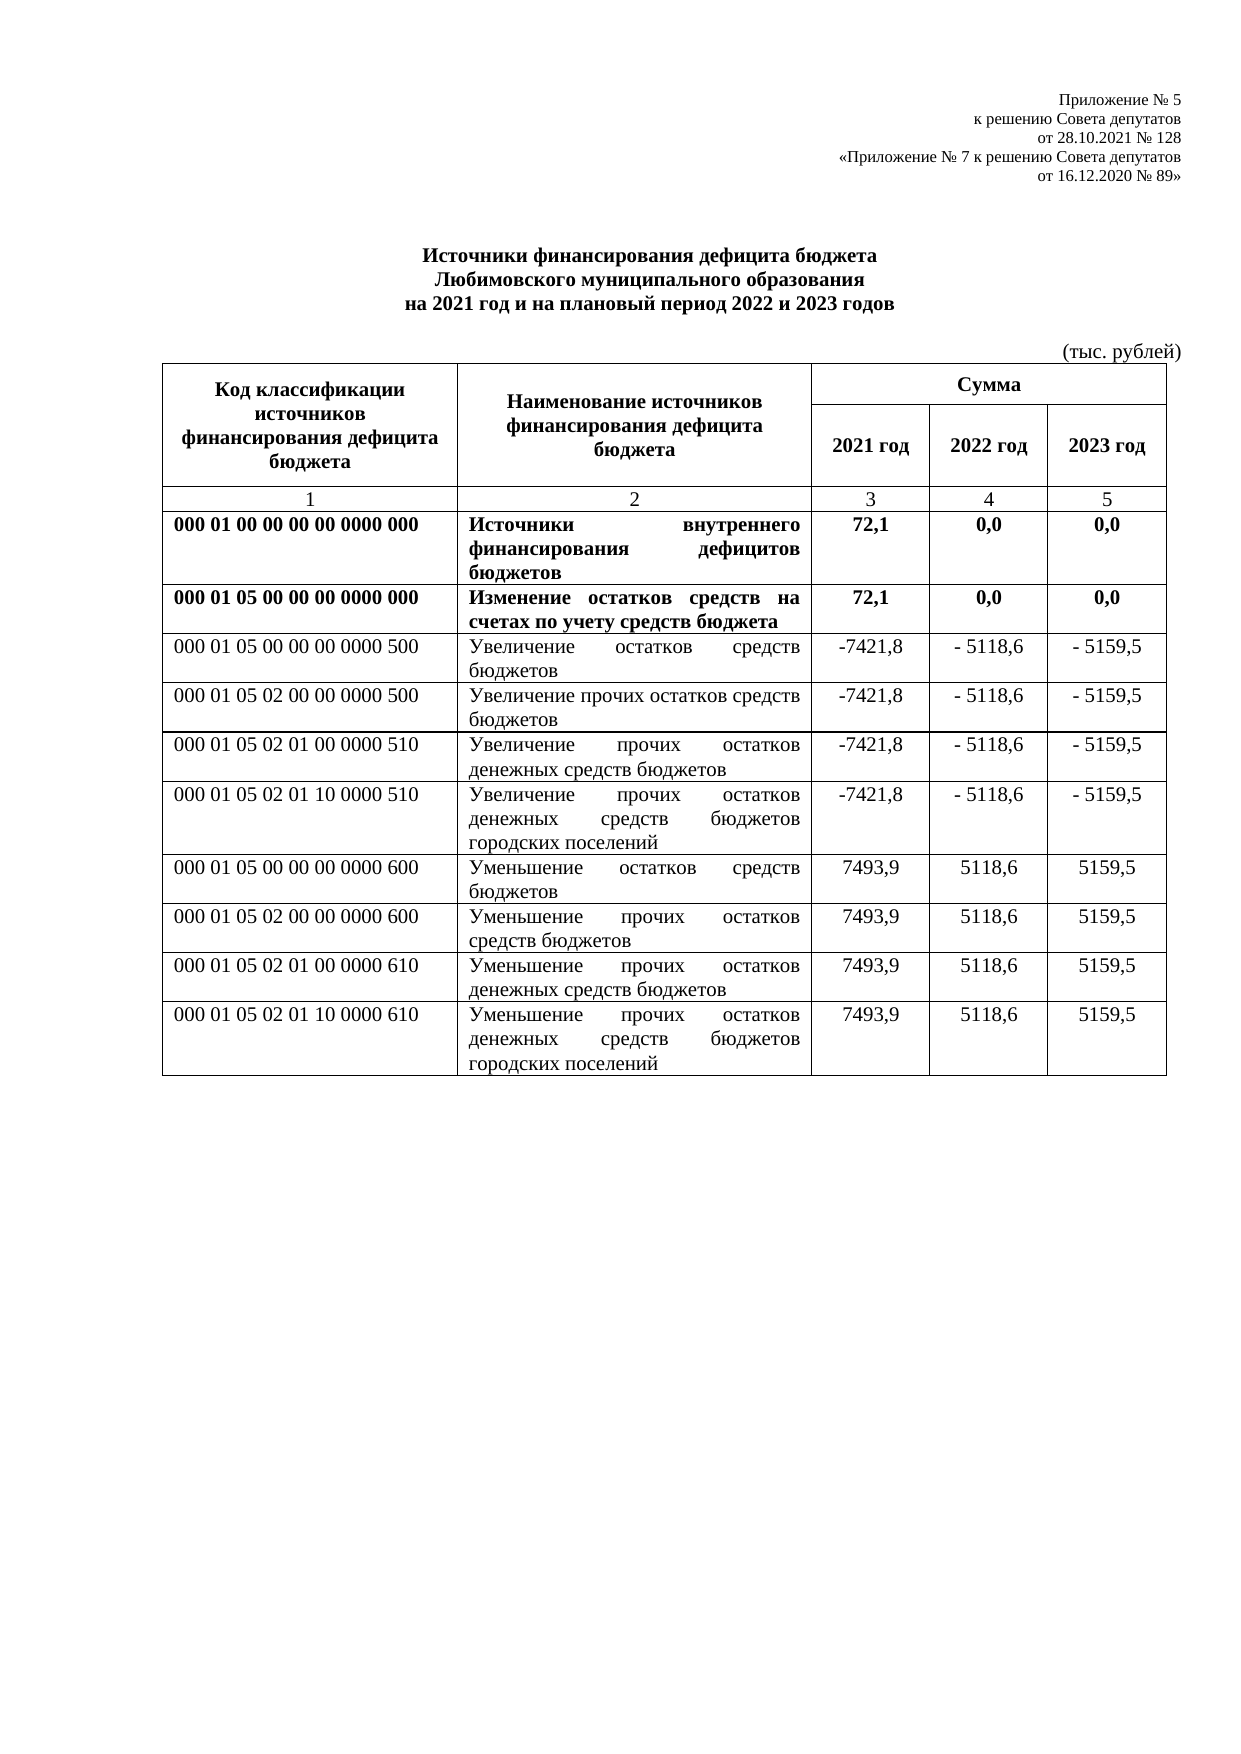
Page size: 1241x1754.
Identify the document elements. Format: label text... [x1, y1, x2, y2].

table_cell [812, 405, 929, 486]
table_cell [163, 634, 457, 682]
text Источники финансирования дефицита бюджета [118, 243, 1181, 267]
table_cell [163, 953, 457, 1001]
text Любимовского муниципального образования [118, 267, 1181, 291]
text «Приложение № 7 к решению Совета депутатов [561, 147, 1181, 166]
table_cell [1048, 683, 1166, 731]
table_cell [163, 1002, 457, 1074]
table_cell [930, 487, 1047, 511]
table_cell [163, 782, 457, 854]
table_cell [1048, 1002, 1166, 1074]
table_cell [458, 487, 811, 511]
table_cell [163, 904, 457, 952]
text Приложение № 5 [561, 89, 1181, 109]
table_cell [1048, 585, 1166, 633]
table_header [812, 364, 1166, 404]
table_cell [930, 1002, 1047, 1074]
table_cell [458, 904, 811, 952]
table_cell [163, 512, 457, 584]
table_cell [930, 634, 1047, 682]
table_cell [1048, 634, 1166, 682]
text к решению Совета депутатов [561, 109, 1181, 128]
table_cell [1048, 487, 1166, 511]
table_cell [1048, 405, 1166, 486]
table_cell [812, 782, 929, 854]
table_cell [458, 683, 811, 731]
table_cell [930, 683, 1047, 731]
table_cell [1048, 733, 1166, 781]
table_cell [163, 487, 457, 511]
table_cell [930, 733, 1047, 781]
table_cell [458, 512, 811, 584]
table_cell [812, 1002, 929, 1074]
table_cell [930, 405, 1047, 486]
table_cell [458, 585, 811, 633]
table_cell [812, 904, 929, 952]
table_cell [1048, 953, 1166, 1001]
text на 2021 год и на плановый период 2022 и 2023 годов [118, 291, 1181, 315]
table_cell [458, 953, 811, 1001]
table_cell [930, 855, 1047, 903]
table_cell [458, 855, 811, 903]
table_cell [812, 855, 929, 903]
text (тыс. рублей) [118, 339, 1181, 363]
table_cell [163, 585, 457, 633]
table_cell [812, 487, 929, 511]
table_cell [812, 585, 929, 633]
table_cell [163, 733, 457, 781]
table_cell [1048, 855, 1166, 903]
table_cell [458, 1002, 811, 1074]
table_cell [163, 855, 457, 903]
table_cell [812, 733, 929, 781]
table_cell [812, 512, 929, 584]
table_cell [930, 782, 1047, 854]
text от 28.10.2021 № 128 [561, 128, 1181, 147]
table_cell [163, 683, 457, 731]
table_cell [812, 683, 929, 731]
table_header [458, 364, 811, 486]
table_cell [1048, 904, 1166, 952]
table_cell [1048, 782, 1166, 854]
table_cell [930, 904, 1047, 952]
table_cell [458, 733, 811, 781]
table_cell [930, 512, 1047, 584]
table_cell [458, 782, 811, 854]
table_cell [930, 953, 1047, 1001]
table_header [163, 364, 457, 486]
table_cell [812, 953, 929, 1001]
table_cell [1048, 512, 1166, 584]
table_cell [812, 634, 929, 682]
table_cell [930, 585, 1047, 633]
text от 16.12.2020 № 89» [561, 166, 1181, 185]
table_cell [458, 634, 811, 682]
